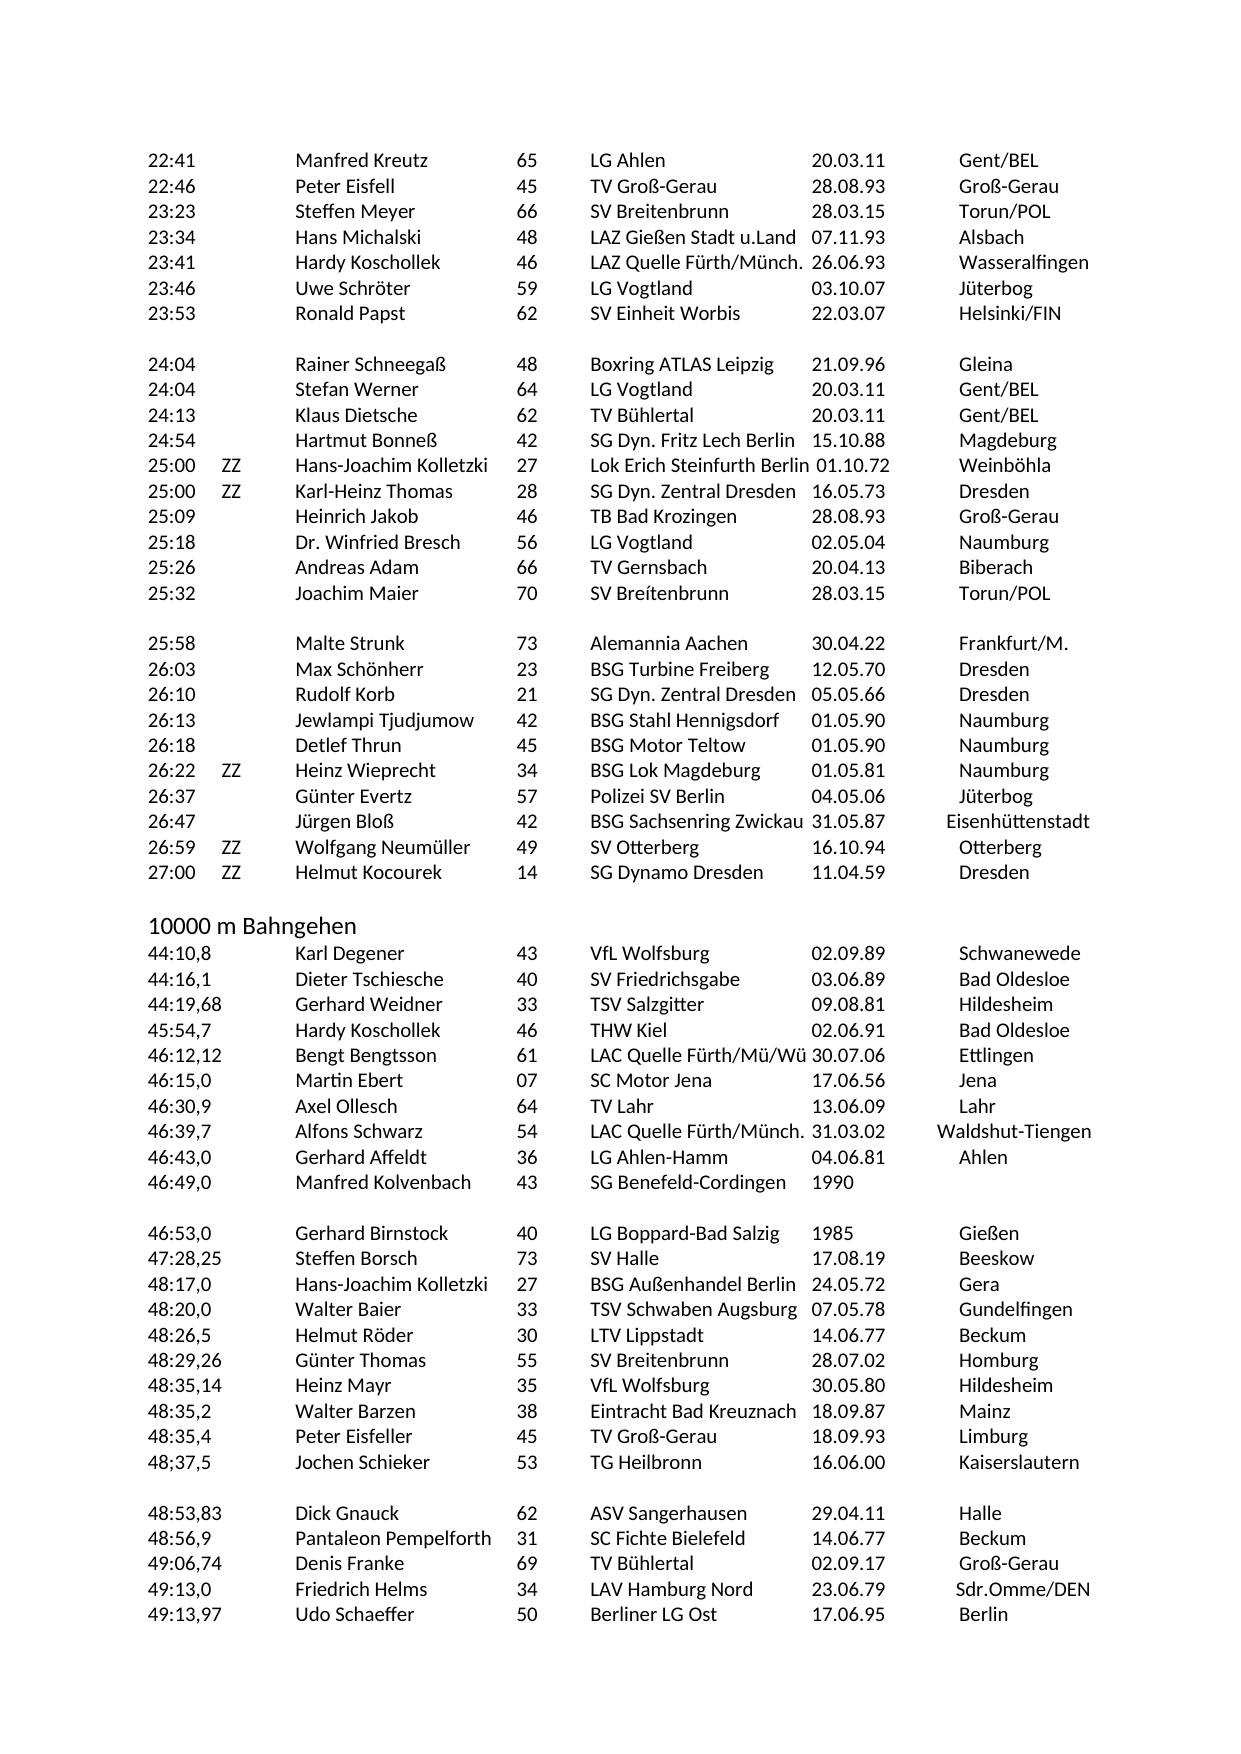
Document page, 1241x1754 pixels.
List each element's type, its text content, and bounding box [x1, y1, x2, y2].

text 48:20,0 Walter Baier 33 TSV Schwaben Augsburg 07.05.78 Gundelfingen [148, 1296, 1093, 1322]
text 46:12,12 Bengt Bengtsson 61 LAC Quelle Fürth/Mü/Wü 30.07.06 Ettlingen [148, 1042, 1093, 1068]
text 26:18 Detlef Thrun 45 BSG Motor Teltow 01.05.90 Naumburg [148, 732, 1093, 758]
text 46:30,9 Axel Ollesch 64 TV Lahr 13.06.09 Lahr [148, 1093, 1093, 1118]
text 44:10,8 Karl Degener 43 VfL Wolfsburg 02.09.89 Schwanewede [148, 941, 1093, 966]
text 26:22 ZZ Heinz Wieprecht 34 BSG Lok Magdeburg 01.05.81 Naumburg [148, 758, 1093, 783]
text 44:19,68 Gerhard Weidner 33 TSV Salzgitter 09.08.81 Hildesheim [148, 991, 1093, 1017]
text 49:13,0 Friedrich Helms 34 LAV Hamburg Nord 23.06.79 Sdr.Omme/DEN [148, 1576, 1093, 1601]
text 25:09 Heinrich Jakob 46 TB Bad Krozingen 28.08.93 Groß-Gerau [148, 503, 1093, 529]
text 49:13,97 Udo Schaeffer 50 Berliner LG Ost 17.06.95 Berlin [148, 1601, 1093, 1627]
text 25:32 Joachim Maier 70 SV Breítenbrunn 28.03.15 Torun/POL [148, 580, 1093, 605]
text 24:04 Rainer Schneegaß 48 Boxring ATLAS Leipzig 21.09.96 Gleina [148, 351, 1093, 376]
text 24:54 Hartmut Bonneß 42 SG Dyn. Fritz Lech Berlin 15.10.88 Magdeburg [148, 427, 1093, 453]
text 48:26,5 Helmut Röder 30 LTV Lippstadt 14.06.77 Beckum [148, 1322, 1093, 1347]
text 44:16,1 Dieter Tschiesche 40 SV Friedrichsgabe 03.06.89 Bad Oldesloe [148, 966, 1093, 991]
text 26:03 Max Schönherr 23 BSG Turbine Freiberg 12.05.70 Dresden [148, 656, 1093, 681]
text 25:00 ZZ Karl-Heinz Thomas 28 SG Dyn. Zentral Dresden 16.05.73 Dresden [148, 478, 1093, 503]
text 46:15,0 Martin Ebert 07 SC Motor Jena 17.06.56 Jena [148, 1068, 1093, 1093]
text 49:06,74 Denis Franke 69 TV Bühlertal 02.09.17 Groß-Gerau [148, 1551, 1093, 1576]
text 23:41 Hardy Koschollek 46 LAZ Quelle Fürth/Münch. 26.06.93 Wasseralfingen [148, 249, 1093, 275]
text 24:13 Klaus Dietsche 62 TV Bühlertal 20.03.11 Gent/BEL [148, 402, 1093, 427]
text 48;37,5 Jochen Schieker 53 TG Heilbronn 16.06.00 Kaiserslautern [148, 1449, 1093, 1474]
text 46:39,7 Alfons Schwarz 54 LAC Quelle Fürth/Münch. 31.03.02 Waldshut-Tiengen [148, 1118, 1093, 1144]
text 46:43,0 Gerhard Affeldt 36 LG Ahlen-Hamm 04.06.81 Ahlen [148, 1144, 1093, 1169]
text 22:46 Peter Eisfell 45 TV Groß-Gerau 28.08.93 Groß-Gerau [148, 173, 1093, 198]
text 23:53 Ronald Papst 62 SV Einheit Worbis 22.03.07 Helsinki/FIN [148, 300, 1093, 326]
text 47:28,25 Steffen Borsch 73 SV Halle 17.08.19 Beeskow [148, 1246, 1093, 1271]
text 48:53,83 Dick Gnauck 62 ASV Sangerhausen 29.04.11 Halle [148, 1500, 1093, 1525]
text 23:34 Hans Michalski 48 LAZ Gießen Stadt u.Land 07.11.93 Alsbach [148, 224, 1093, 249]
text 25:00 ZZ Hans-Joachim Kolletzki 27 Lok Erich Steinfurth Berlin 01.10.72 Weinböhla [148, 453, 1093, 478]
text 26:10 Rudolf Korb 21 SG Dyn. Zentral Dresden 05.05.66 Dresden [148, 681, 1093, 707]
text 25:18 Dr. Winfried Bresch 56 LG Vogtland 02.05.04 Naumburg [148, 529, 1093, 554]
text 48:35,2 Walter Barzen 38 Eintracht Bad Kreuznach 18.09.87 Mainz [148, 1398, 1093, 1423]
text 48:35,14 Heinz Mayr 35 VfL Wolfsburg 30.05.80 Hildesheim [148, 1373, 1093, 1398]
text 27:00 ZZ Helmut Kocourek 14 SG Dynamo Dresden 11.04.59 Dresden [148, 859, 1093, 885]
text 10000 m Bahngehen [148, 910, 1093, 941]
text 23:46 Uwe Schröter 59 LG Vogtland 03.10.07 Jüterbog [148, 275, 1093, 300]
text 48:56,9 Pantaleon Pempelforth 31 SC Fichte Bielefeld 14.06.77 Beckum [148, 1525, 1093, 1551]
text 24:04 Stefan Werner 64 LG Vogtland 20.03.11 Gent/BEL [148, 376, 1093, 402]
text 26:59 ZZ Wolfgang Neumüller 49 SV Otterberg 16.10.94 Otterberg [148, 834, 1093, 859]
text 45:54,7 Hardy Koschollek 46 THW Kiel 02.06.91 Bad Oldesloe [148, 1017, 1093, 1042]
text 48:29,26 Günter Thomas 55 SV Breitenbrunn 28.07.02 Homburg [148, 1347, 1093, 1373]
text 48:35,4 Peter Eisfeller 45 TV Groß-Gerau 18.09.93 Limburg [148, 1423, 1093, 1449]
text 25:26 Andreas Adam 66 TV Gernsbach 20.04.13 Biberach [148, 554, 1093, 580]
text 23:23 Steffen Meyer 66 SV Breitenbrunn 28.03.15 Torun/POL [148, 198, 1093, 224]
text 25:58 Malte Strunk 73 Alemannia Aachen 30.04.22 Frankfurt/M. [148, 631, 1093, 656]
text 26:47 Jürgen Bloß 42 BSG Sachsenring Zwickau 31.05.87 Eisenhüttenstadt [148, 808, 1093, 834]
text 22:41 Manfred Kreutz 65 LG Ahlen 20.03.11 Gent/BEL [148, 148, 1093, 173]
text 26:13 Jewlampi Tjudjumow 42 BSG Stahl Hennigsdorf 01.05.90 Naumburg [148, 707, 1093, 732]
text 46:53,0 Gerhard Birnstock 40 LG Boppard-Bad Salzig 1985 Gießen [148, 1220, 1093, 1246]
text 26:37 Günter Evertz 57 Polizei SV Berlin 04.05.06 Jüterbog [148, 783, 1093, 808]
text 48:17,0 Hans-Joachim Kolletzki 27 BSG Außenhandel Berlin 24.05.72 Gera [148, 1271, 1093, 1296]
text 46:49,0 Manfred Kolvenbach 43 SG Benefeld-Cordingen 1990 [148, 1169, 1093, 1195]
